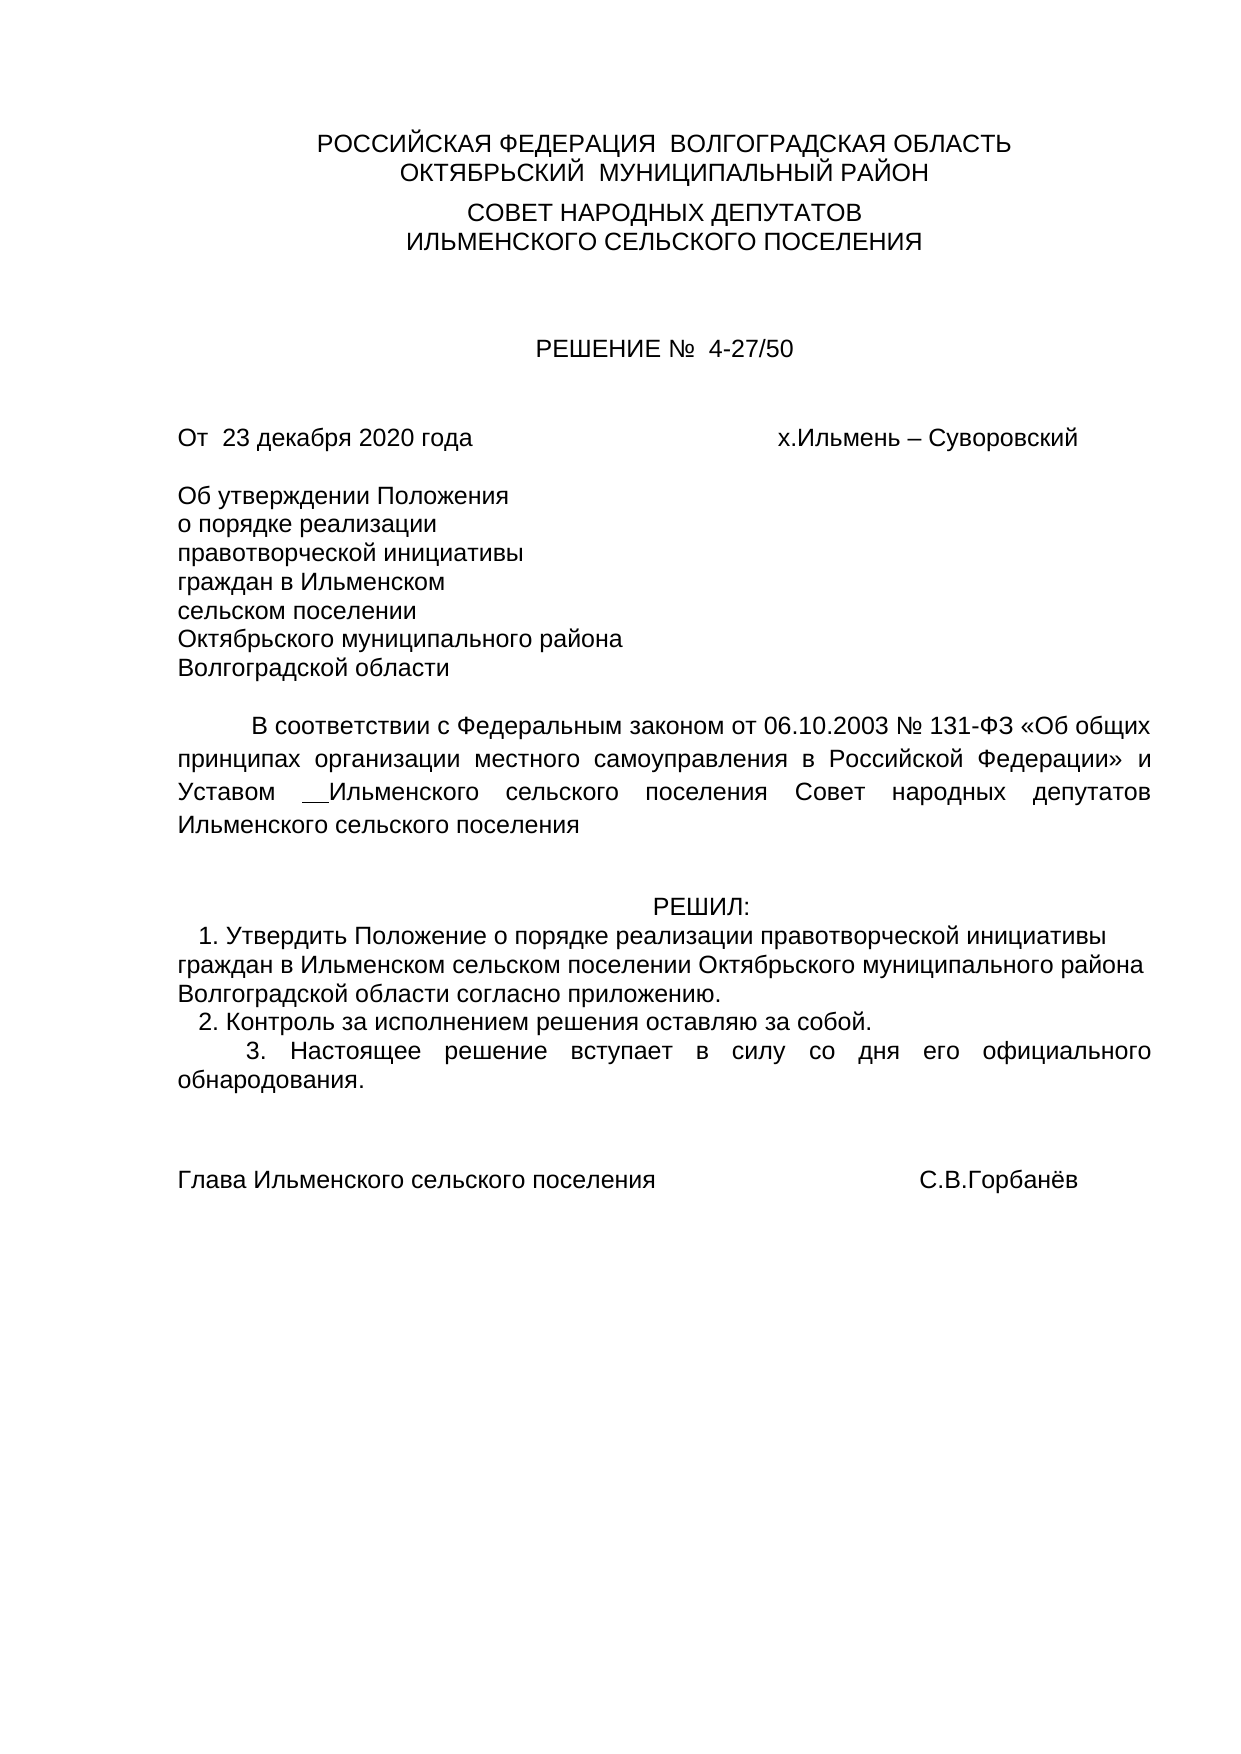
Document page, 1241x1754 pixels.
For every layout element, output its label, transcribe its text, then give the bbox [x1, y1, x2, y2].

text В соответствии с Федеральным законом от 06.10.2003 № 131-ФЗ «Об общих принципах организации местного самоуправления в Российской Федерации» и Уставом Ильменского сельского поселения Совет народных депутатов Ильменского сельского поселения [177, 711, 1152, 838]
text 3. Настоящее решение вступает в силу со дня его официального обнародования. [177, 1036, 1152, 1093]
text 1. Утвердить Положение о порядке реализации правотворческой инициативы граждан в Ильменском сельском поселении Октябрьского муниципального района Волгоградской области согласно приложению. [177, 921, 1152, 1007]
text граждан в Ильменском [177, 567, 1152, 596]
text РОССИЙСКАЯ ФЕДЕРАЦИЯ ВОЛГОГРАДСКАЯ ОБЛАСТЬ ОКТЯБРЬСКИЙ МУНИЦИПАЛЬНЫЙ РАЙОН [177, 129, 1152, 187]
text правотворческой инициативы [177, 538, 1152, 567]
text Волгоградской области [177, 653, 1152, 682]
text РЕШЕНИЕ № 4-27/50 [177, 334, 1152, 363]
text Октябрьского муниципального района [177, 624, 1152, 653]
text сельском поселении [177, 596, 1152, 624]
text о порядке реализации [177, 509, 1152, 538]
text ИЛЬМЕНСКОГО СЕЛЬСКОГО ПОСЕЛЕНИЯ [177, 227, 1152, 256]
text Глава Ильменского сельского поселения С.В.Горбанёв [177, 1168, 1152, 1193]
text Об утверждении Положения [177, 481, 1152, 509]
text РЕШИЛ: [177, 892, 1152, 921]
text СОВЕТ НАРОДНЫХ ДЕПУТАТОВ [177, 198, 1152, 227]
text 2. Контроль за исполнением решения оставляю за собой. [177, 1007, 1152, 1036]
text От 23 декабря 2020 года х.Ильмень – Суворовский [177, 423, 1152, 452]
